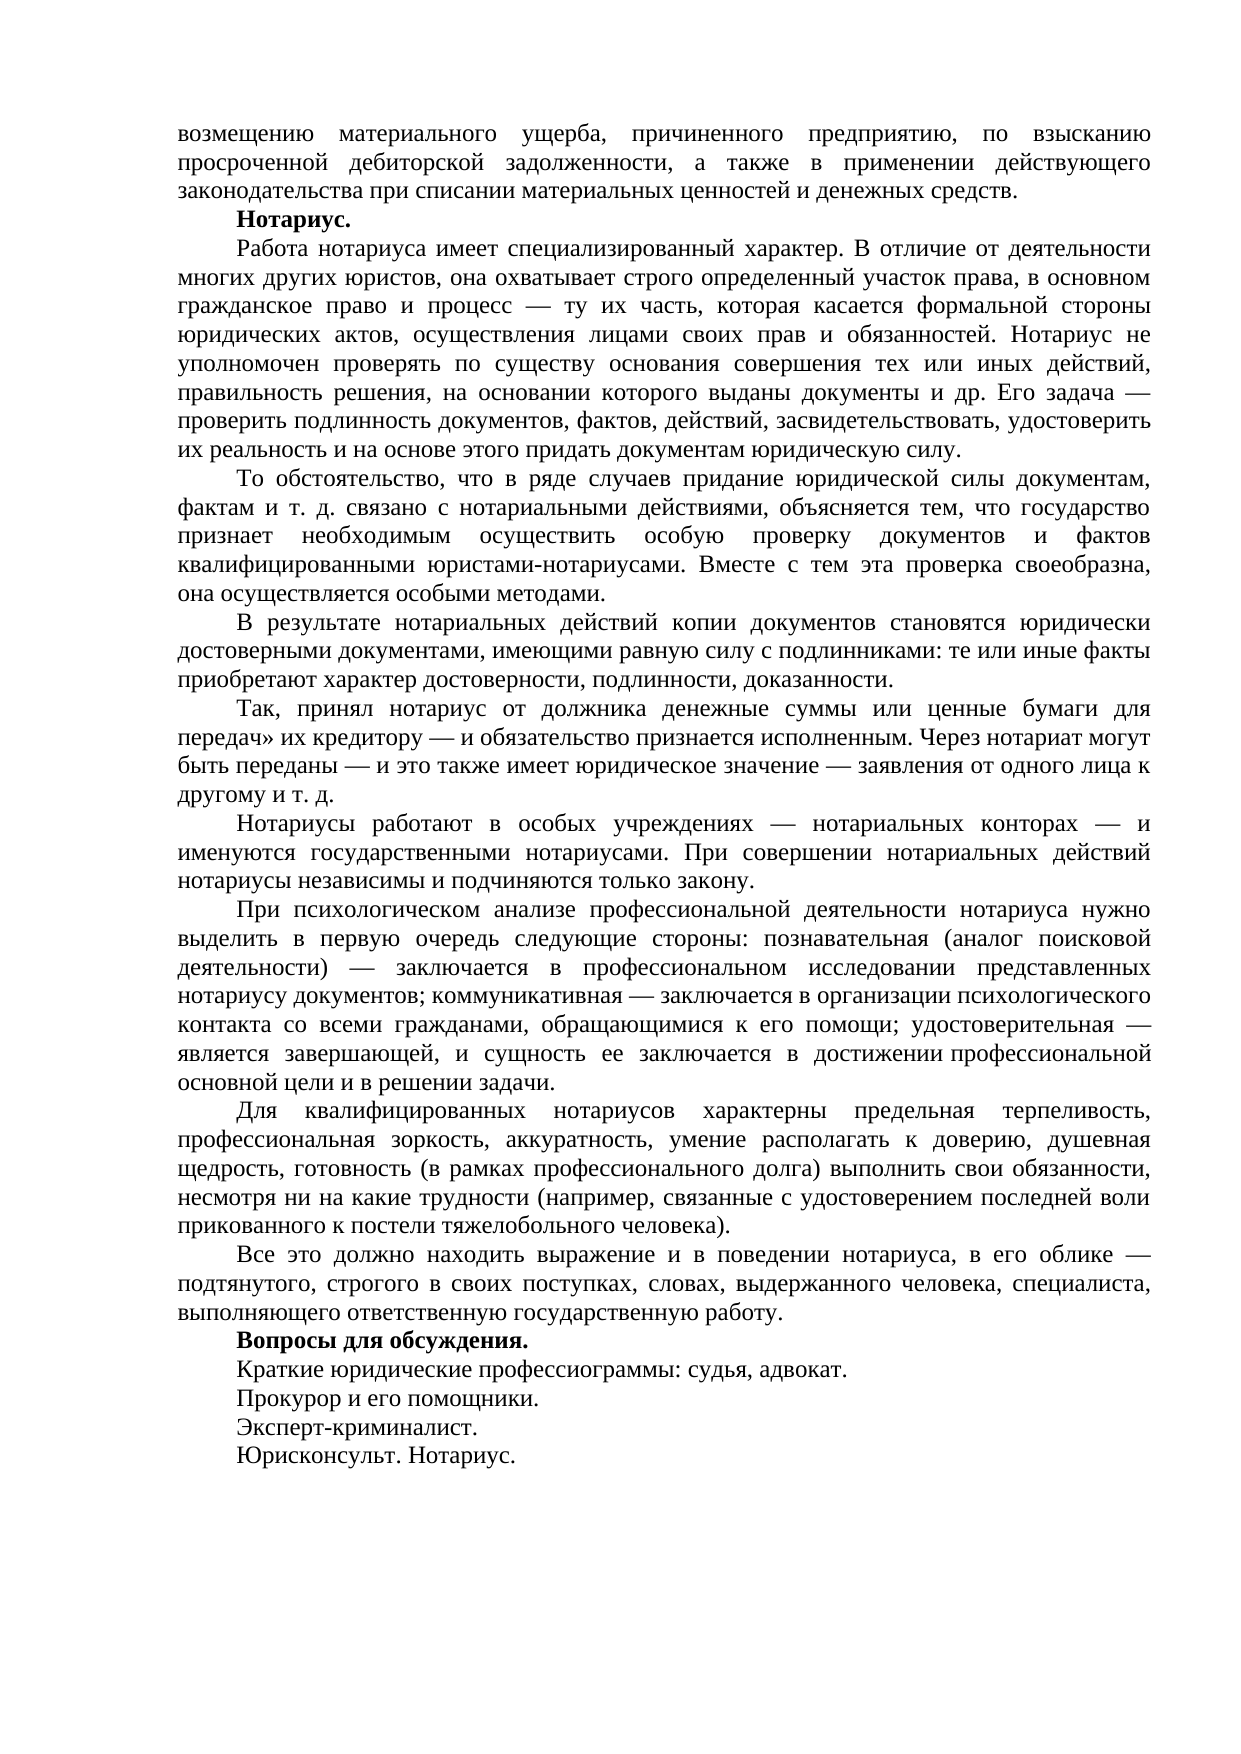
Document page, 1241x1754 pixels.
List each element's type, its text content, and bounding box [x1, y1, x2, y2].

text Прокурор и его помощники. [177, 1383, 1152, 1412]
text Для квалифицированных нотариусов характерны предельная терпеливость, профессиональная зоркость, аккуратность, умение располагать к доверию, душевная щедрость, готовность (в рамках профессионального долга) выполнить свои обязанности, несмотря ни на какие трудности (например, связанные с удостоверением последней воли прикованного к постели тяжелобольного человека). [177, 1096, 1152, 1239]
text Нотариусы работают в особых учреждениях — нотариальных конторах — и именуются государственными нотариусами. При совершении нотариальных действий нотариусы независимы и подчиняются только закону. [177, 808, 1152, 894]
text Эксперт-криминалист. [177, 1412, 1152, 1441]
text Так, принял нотариус от должника денежные суммы или ценные бумаги для передач» их кредитору — и обязательство признается исполненным. Через нотариат могут быть переданы — и это также имеет юридическое значение — заявления от одного лица к другому и т. д. [177, 693, 1152, 808]
text То обстоятельство, что в ряде случаев придание юридической силы документам, фактам и т. д. связано с нотариальными действиями, объясняется тем, что государство признает необходимым осуществить особую проверку документов и фактов квалифицированными юристами-нотариусами. Вместе с тем эта проверка своеобразна, она осуществляется особыми методами. [177, 463, 1152, 607]
text Все это должно находить выражение и в поведении нотариуса, в его облике — подтянутого, строгого в своих поступках, словах, выдержанного человека, специалиста, выполняющего ответственную государственную работу. [177, 1239, 1152, 1326]
text При психологическом анализе профессиональной деятельности нотариуса нужно выделить в первую очередь следующие стороны: познавательная (аналог поисковой деятельности) — заключается в профессиональном исследовании представленных нотариусу документов; коммуникативная — заключается в организации психологического контакта со всеми гражданами, обращающимися к его помощи; удостоверительная — является завершающей, и сущность ее заключается в достижении профессиональной основной цели и в решении задачи. [177, 894, 1152, 1096]
text Юрисконсульт. Нотариус. [177, 1441, 1152, 1469]
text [177, 118, 1152, 204]
text Работа нотариуса имеет специализированный характер. В отличие от деятельности многих других юристов, она охватывает строго определенный участок права, в основном гражданское право и процесс — ту их часть, которая касается формальной стороны юридических актов, осуществления лицами своих прав и обязанностей. Нотариус не уполномочен проверять по существу основания совершения тех или иных действий, правильность решения, на основании которого выданы документы и др. Его задача — проверить подлинность документов, фактов, действий, засвидетельствовать, удостоверить их реальность и на основе этого придать документам юридическую силу. [177, 233, 1152, 463]
text Краткие юридические профессиограммы: судья, адвокат. [177, 1354, 1152, 1383]
text В результате нотариальных действий копии документов становятся юридически достоверными документами, имеющими равную силу с подлинниками: те или иные факты приобретают характер достоверности, подлинности, доказанности. [177, 607, 1152, 693]
text Нотариус. [177, 204, 1152, 233]
text Вопросы для обсуждения. [177, 1326, 1152, 1354]
